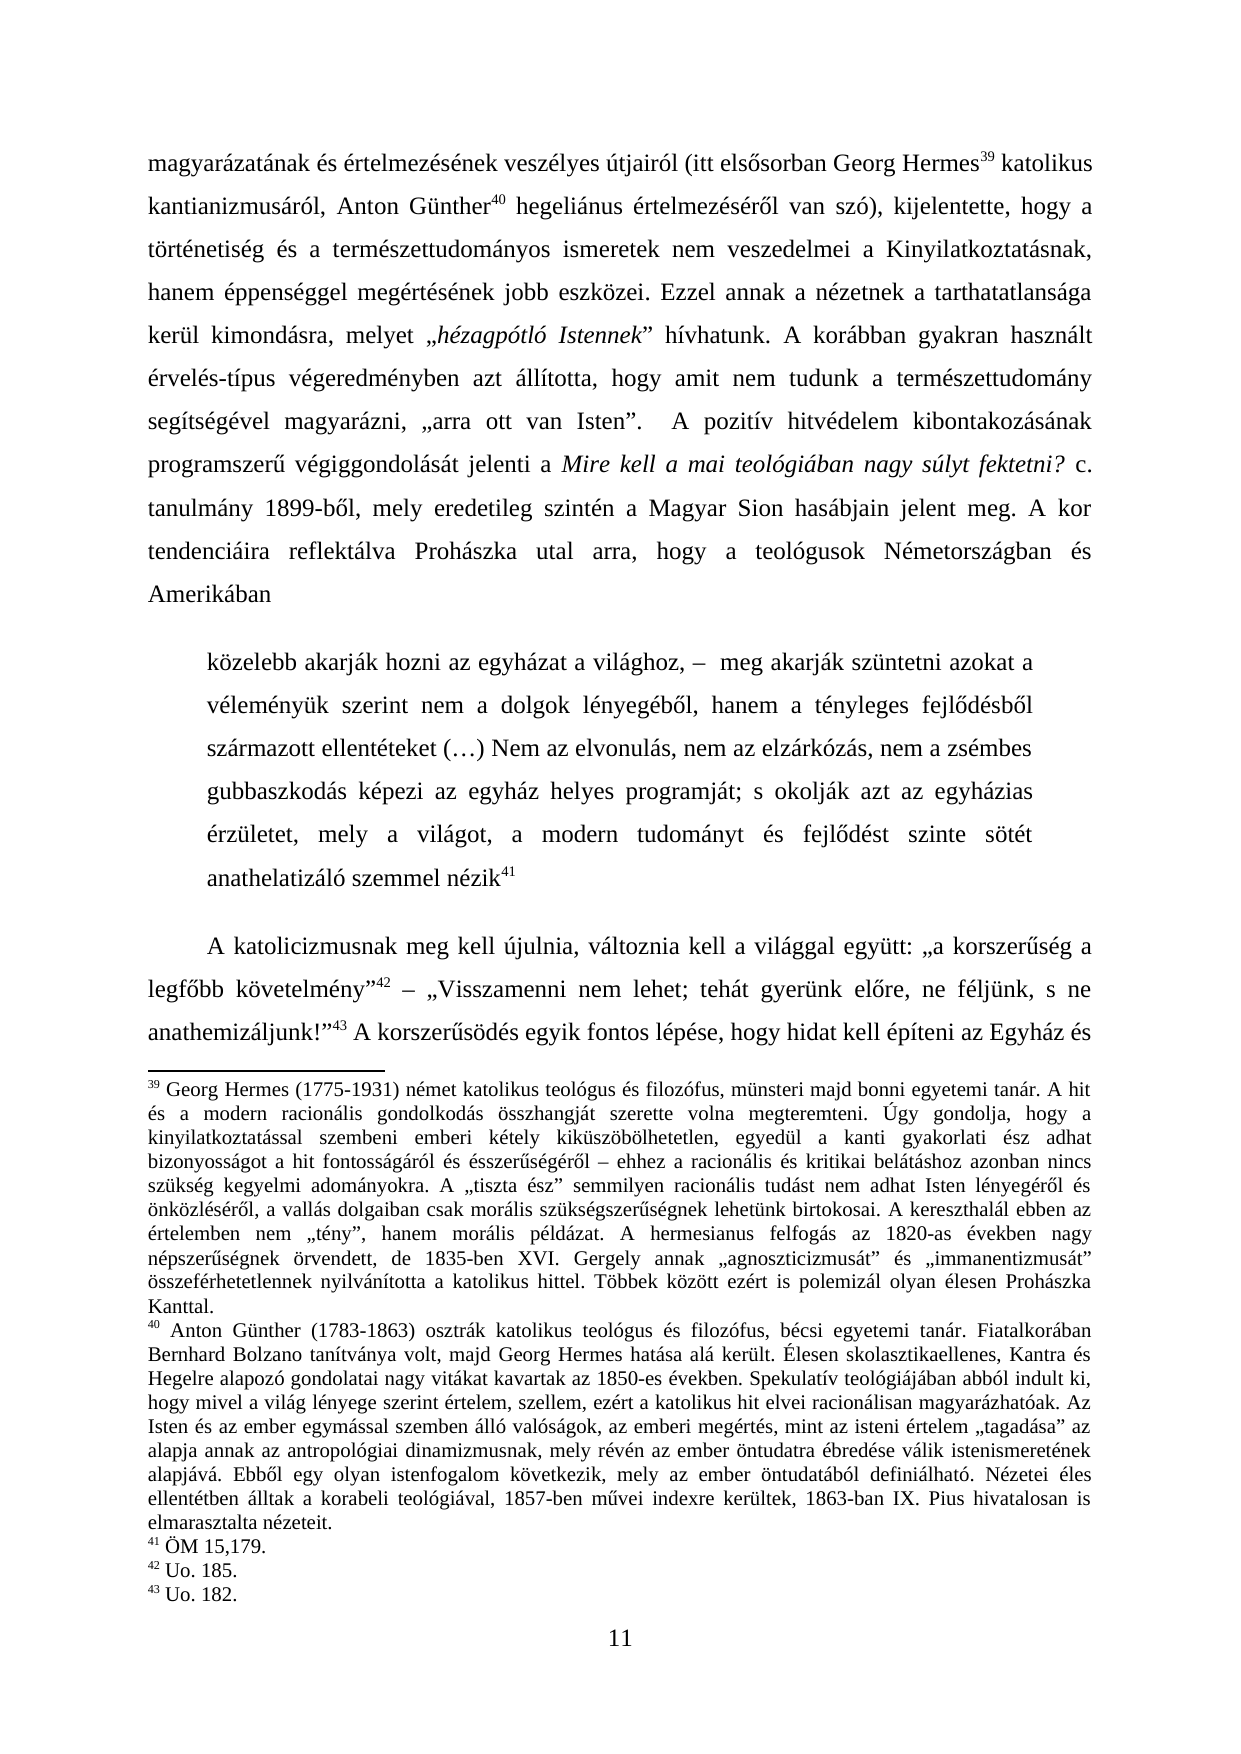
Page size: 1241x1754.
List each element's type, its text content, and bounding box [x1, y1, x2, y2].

text közelebb akarják hozni az egyházat a világhoz, – meg akarják szüntetni azokat a véleményük szerint nem a dolgok lényegéből, hanem a tényleges fejlődésből származott ellentéteket (…) Nem az elvonulás, nem az elzárkózás, nem a zsémbes gubbaszkodás képezi az egyház helyes programját; s okolják azt az egyházias érzületet, mely a világot, a modern tudományt és fejlődést szinte sötét anathelatizáló szemmel nézik [207, 647, 1033, 891]
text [148, 148, 1093, 608]
text A katolicizmusnak meg kell újulnia, változnia kell a világgal együtt: „a korszerűség a legfőbb követelmény” – „Visszamenni nem lehet; tehát gyerünk előre, ne féljünk, s ne anathemizáljunk!” A korszerűsödés egyik fontos lépése, hogy hidat kell építeni az Egyház és a világ közé. Ehhez két lényeges szempontnak kell megfelelni. Egyrészt kulcsfontosságú a természettudományok felé való nyitottság, másrészről a kor kihívásainak megfelelően ugyanilyen kardinális a „teológia életté váltása” – vagyis a gazdasági és szociális kérdések etikai vetületének felvállalása. Témám szempontjából az első szempont érdekes, így a továbbiakban erre fókuszálok. [148, 931, 1093, 1046]
